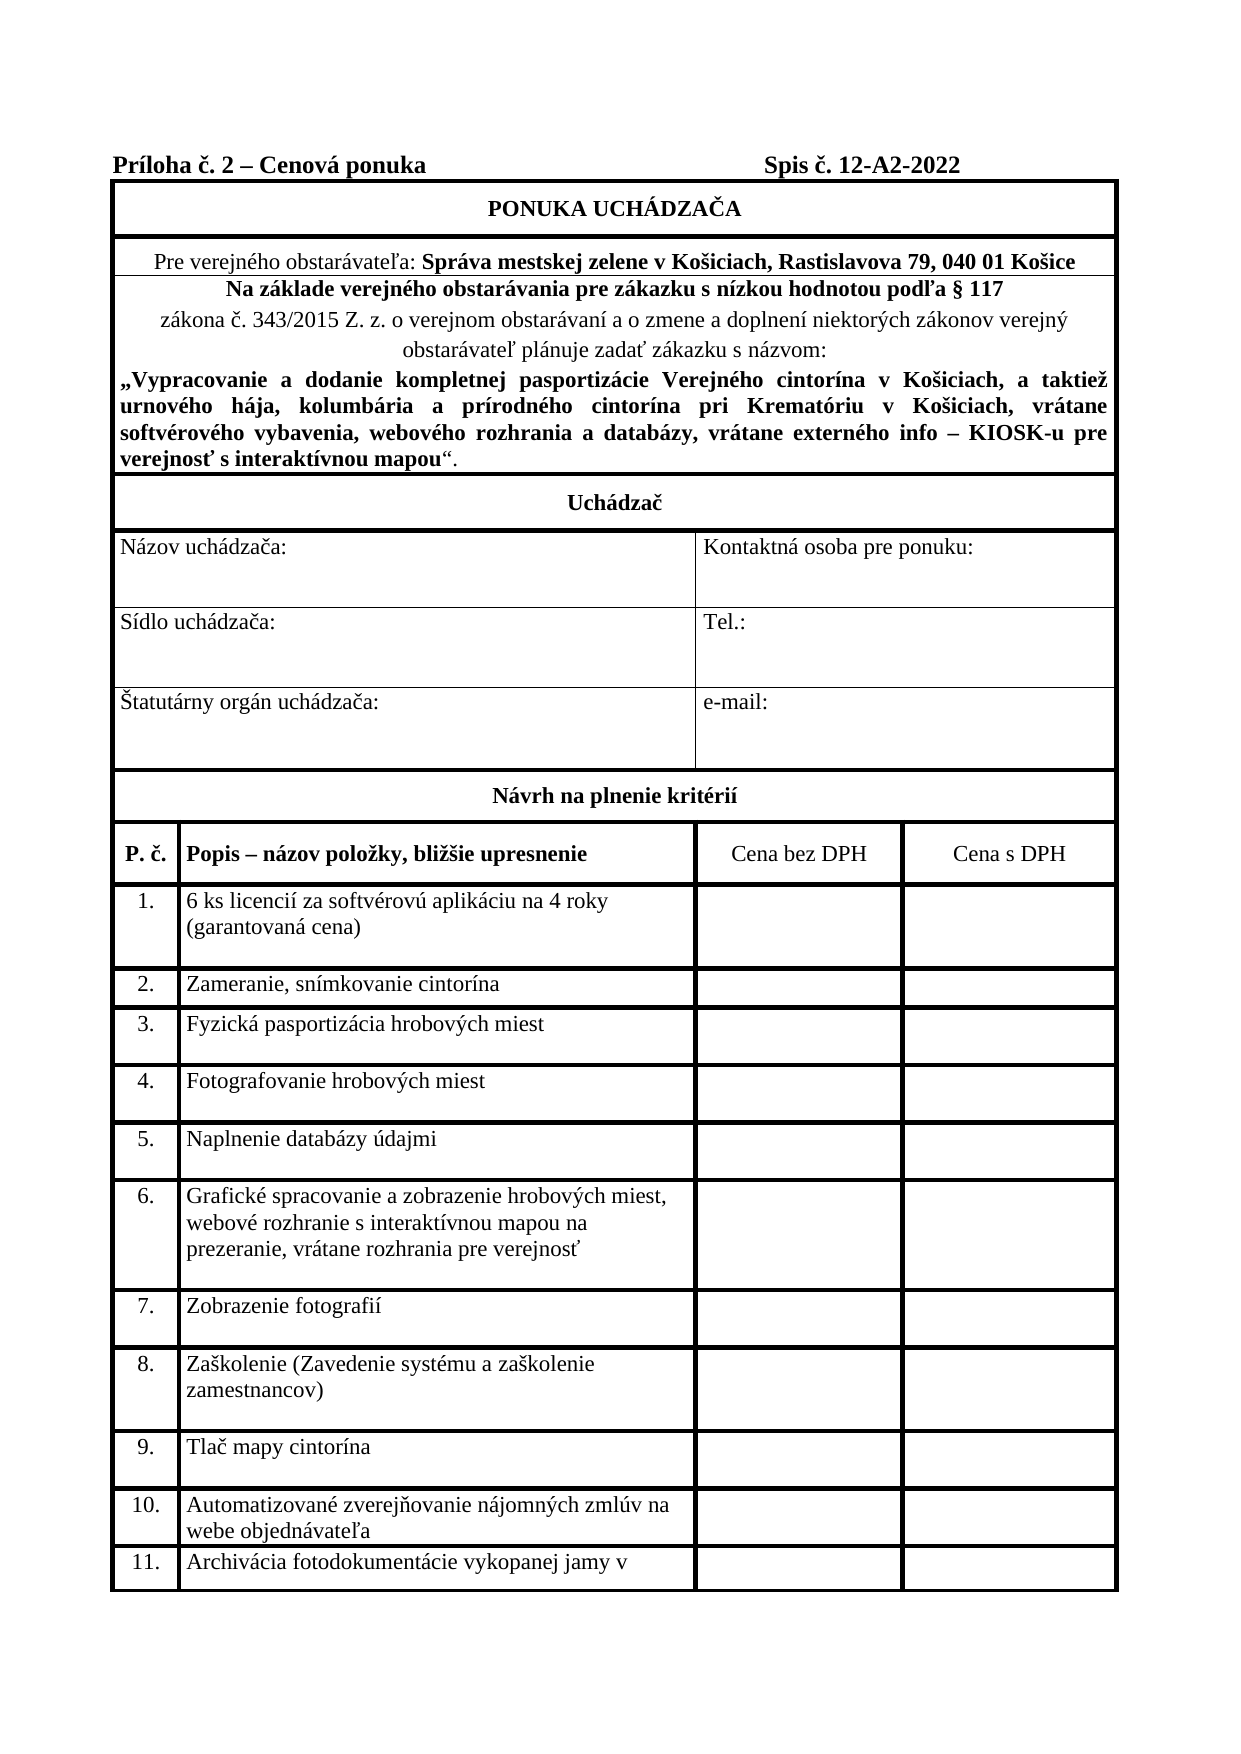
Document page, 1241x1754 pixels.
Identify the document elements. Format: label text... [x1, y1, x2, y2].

table_cell Zameranie, snímkovanie cintorína [181, 971, 693, 1005]
table_cell [905, 1548, 1114, 1589]
table_cell Grafické spracovanie a zobrazenie hrobových miest, webové rozhranie s interaktívnou mapou na prezeranie, vrátane rozhrania pre verejnosť [181, 1182, 693, 1288]
table_cell e-mail: [696, 688, 1114, 767]
table_cell [698, 1292, 900, 1345]
table_cell Tel.: [696, 608, 1114, 687]
table_cell 10. [115, 1491, 177, 1543]
table_cell Názov uchádzača: [115, 533, 695, 607]
table_cell Zaškolenie (Zavedenie systému a zaškolenie zamestnancov) [181, 1350, 693, 1429]
table_cell [905, 1350, 1114, 1429]
table_cell 6 ks licencií za softvérovú aplikáciu na 4 roky (garantovaná cena) [181, 887, 693, 966]
table_cell Automatizované zverejňovanie nájomných zmlúv na webe objednávateľa [181, 1491, 693, 1543]
table_cell [698, 1433, 900, 1486]
table_cell 8. [115, 1350, 177, 1429]
table_cell Návrh na plnenie kritérií [115, 772, 1114, 819]
table_cell 1. [115, 887, 177, 966]
table_cell [698, 887, 900, 966]
table_cell Zobrazenie fotografií [181, 1292, 693, 1345]
table_cell Štatutárny orgán uchádzača: [115, 688, 695, 767]
table_cell [905, 1433, 1114, 1486]
table_cell [905, 1182, 1114, 1288]
table_cell Na základe verejného obstarávania pre zákazku s nízkou hodnotou podľa § 117 zákona č. 343/2015 Z. z. o verejnom obstarávaní a o zmene a doplnení niektorých zákonov verejný obstarávateľ plánuje zadať zákazku s názvom: „Vypracovanie a dodanie kompletnej pasportizácie Verejného cintorína v Košiciach, a taktiež urnového hája, kolumbária a prírodného cintorína pri Krematóriu v Košiciach, vrátane softvérového vybavenia, webového rozhrania a databázy, vrátane externého info – KIOSK-u pre verejnosť s interaktívnou mapou“. [115, 276, 1114, 472]
table_cell Fyzická pasportizácia hrobových miest [181, 1010, 693, 1063]
table_cell 7. [115, 1292, 177, 1345]
table_cell [698, 971, 900, 1005]
table_cell 11. [115, 1548, 177, 1589]
table_cell Uchádzač [115, 476, 1114, 528]
table_cell Sídlo uchádzača: [115, 608, 695, 687]
table_cell [698, 1548, 900, 1589]
table_cell Cena s DPH [905, 824, 1114, 882]
table_cell 5. [115, 1125, 177, 1177]
table_cell [905, 1491, 1114, 1543]
text Príloha č. 2 – Cenová ponuka Spis č. 12-A2-2022 [112, 150, 1128, 179]
table_cell [905, 1067, 1114, 1120]
table_header PONUKA UCHÁDZAČA [115, 183, 1114, 234]
table_cell [698, 1491, 900, 1543]
table_cell [905, 887, 1114, 966]
table_cell 2. [115, 971, 177, 1005]
table_cell [698, 1067, 900, 1120]
table_cell [698, 1350, 900, 1429]
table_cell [181, 1548, 693, 1589]
table_cell [905, 1125, 1114, 1177]
table_cell Naplnenie databázy údajmi [181, 1125, 693, 1177]
table_cell P. č. [115, 824, 177, 882]
table_cell [905, 1292, 1114, 1345]
table_cell Fotografovanie hrobových miest [181, 1067, 693, 1120]
table_cell 4. [115, 1067, 177, 1120]
table_cell [698, 1010, 900, 1063]
table_cell Cena bez DPH [698, 824, 900, 882]
table_cell Pre verejného obstarávateľa: Správa mestskej zelene v Košiciach, Rastislavova 79, 040 01 Košice [115, 239, 1114, 274]
table_cell 9. [115, 1433, 177, 1486]
table_cell [905, 1010, 1114, 1063]
table_cell [698, 1125, 900, 1177]
table_cell 3. [115, 1010, 177, 1063]
table_cell Popis – názov položky, bližšie upresnenie [181, 824, 693, 882]
table_cell 6. [115, 1182, 177, 1288]
table_cell [905, 971, 1114, 1005]
table_cell Kontaktná osoba pre ponuku: [696, 533, 1114, 607]
table_cell Tlač mapy cintorína [181, 1433, 693, 1486]
table_cell [698, 1182, 900, 1288]
